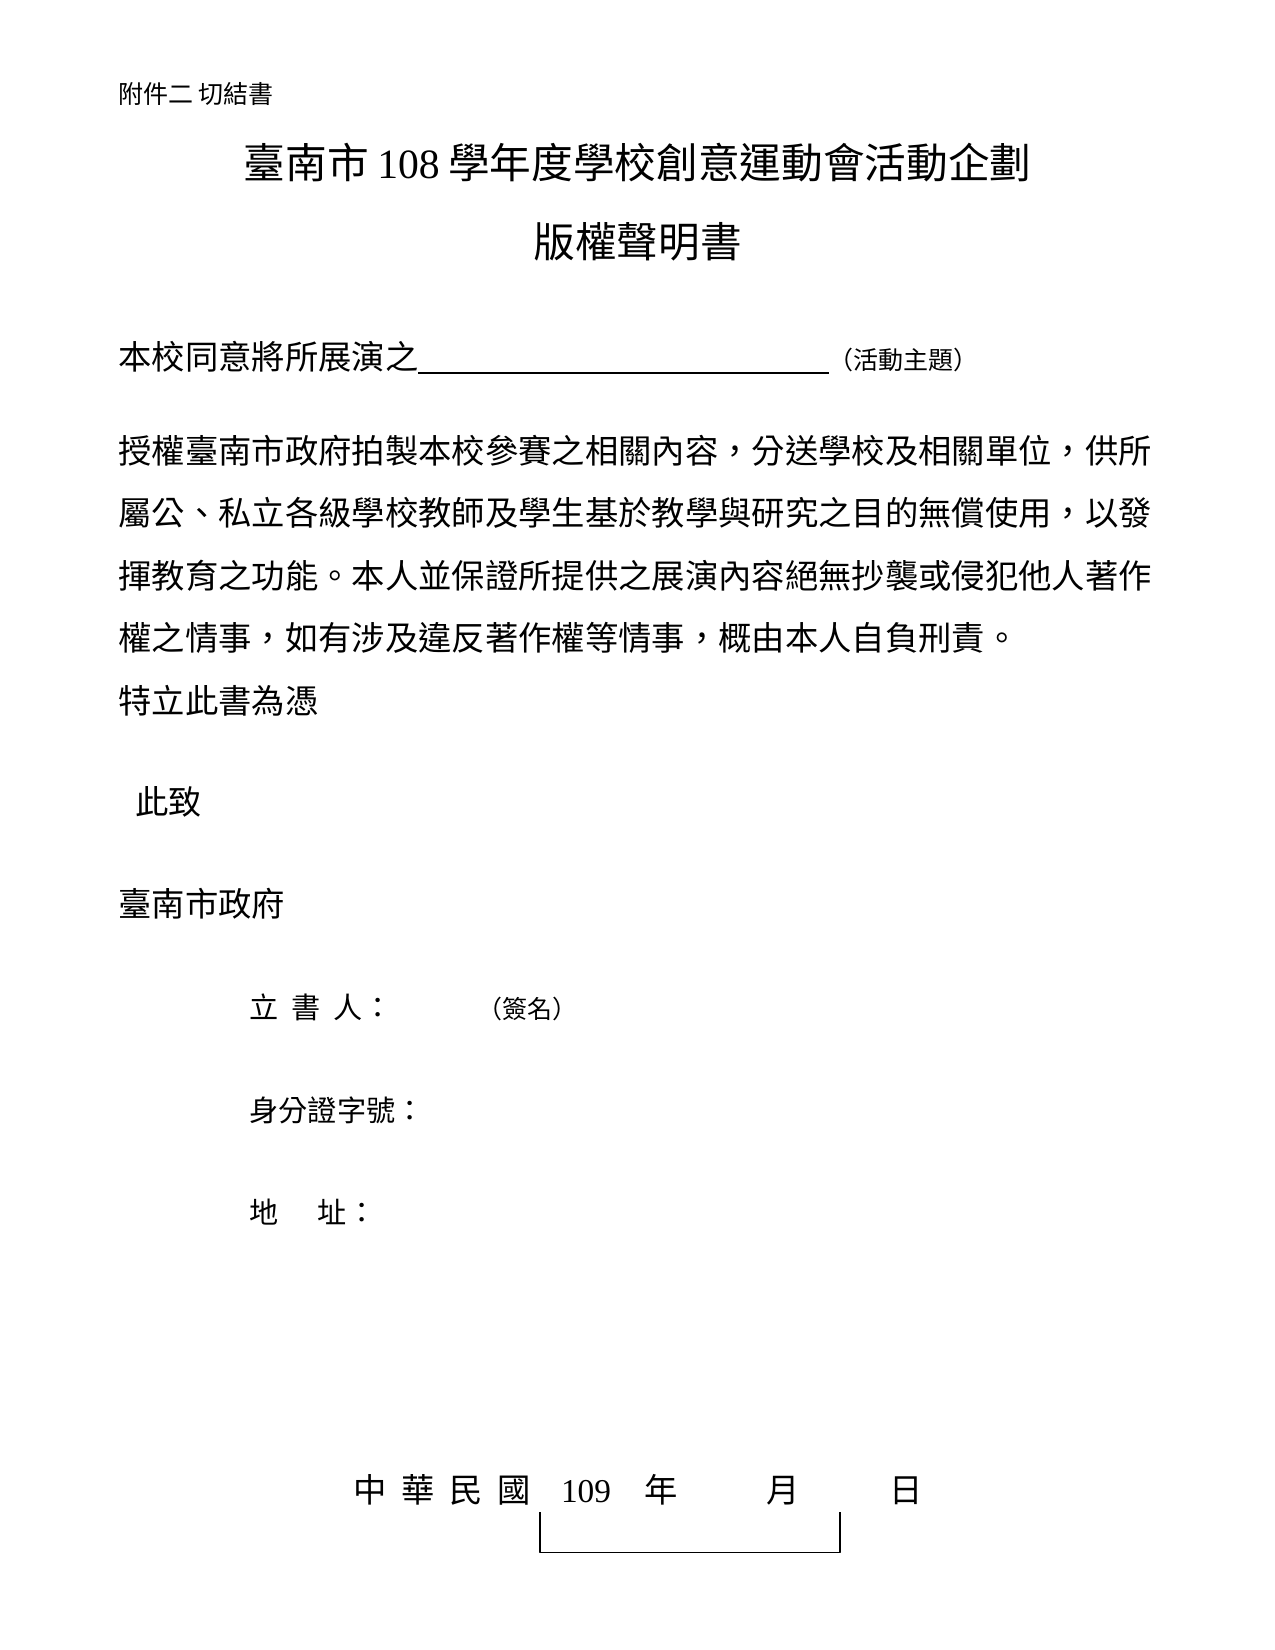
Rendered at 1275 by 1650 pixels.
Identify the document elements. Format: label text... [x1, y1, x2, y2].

text 地 址： [118, 1171, 1157, 1236]
text 授權臺南市政府拍製本校參賽之相關內容，分送學校及相關單位，供所屬公、私立各級學校教師及學生基於教學與研究之目的無償使用，以發揮教育之功能。本人並保證所提供之展演內容絕無抄襲或侵犯他人著作權之情事，如有涉及違反著作權等情事，概由本人自負刑責。 特立此書為憑 [118, 413, 1157, 726]
text 立 書 人： （簽名） [118, 967, 1157, 1032]
text 身分證字號： [118, 1069, 1157, 1134]
text 附件二 切結書 [118, 75, 1157, 111]
text 中 華 民 國 109 年 月 日 [118, 1464, 1157, 1512]
text 版權聲明書 [118, 209, 1157, 269]
text 此致 [118, 763, 1157, 828]
text 本校同意將所展演之 （活動主題） [118, 344, 1157, 376]
text 臺南市政府 [118, 865, 1157, 930]
text 臺南市108學年度學校創意運動會活動企劃 [118, 130, 1157, 190]
